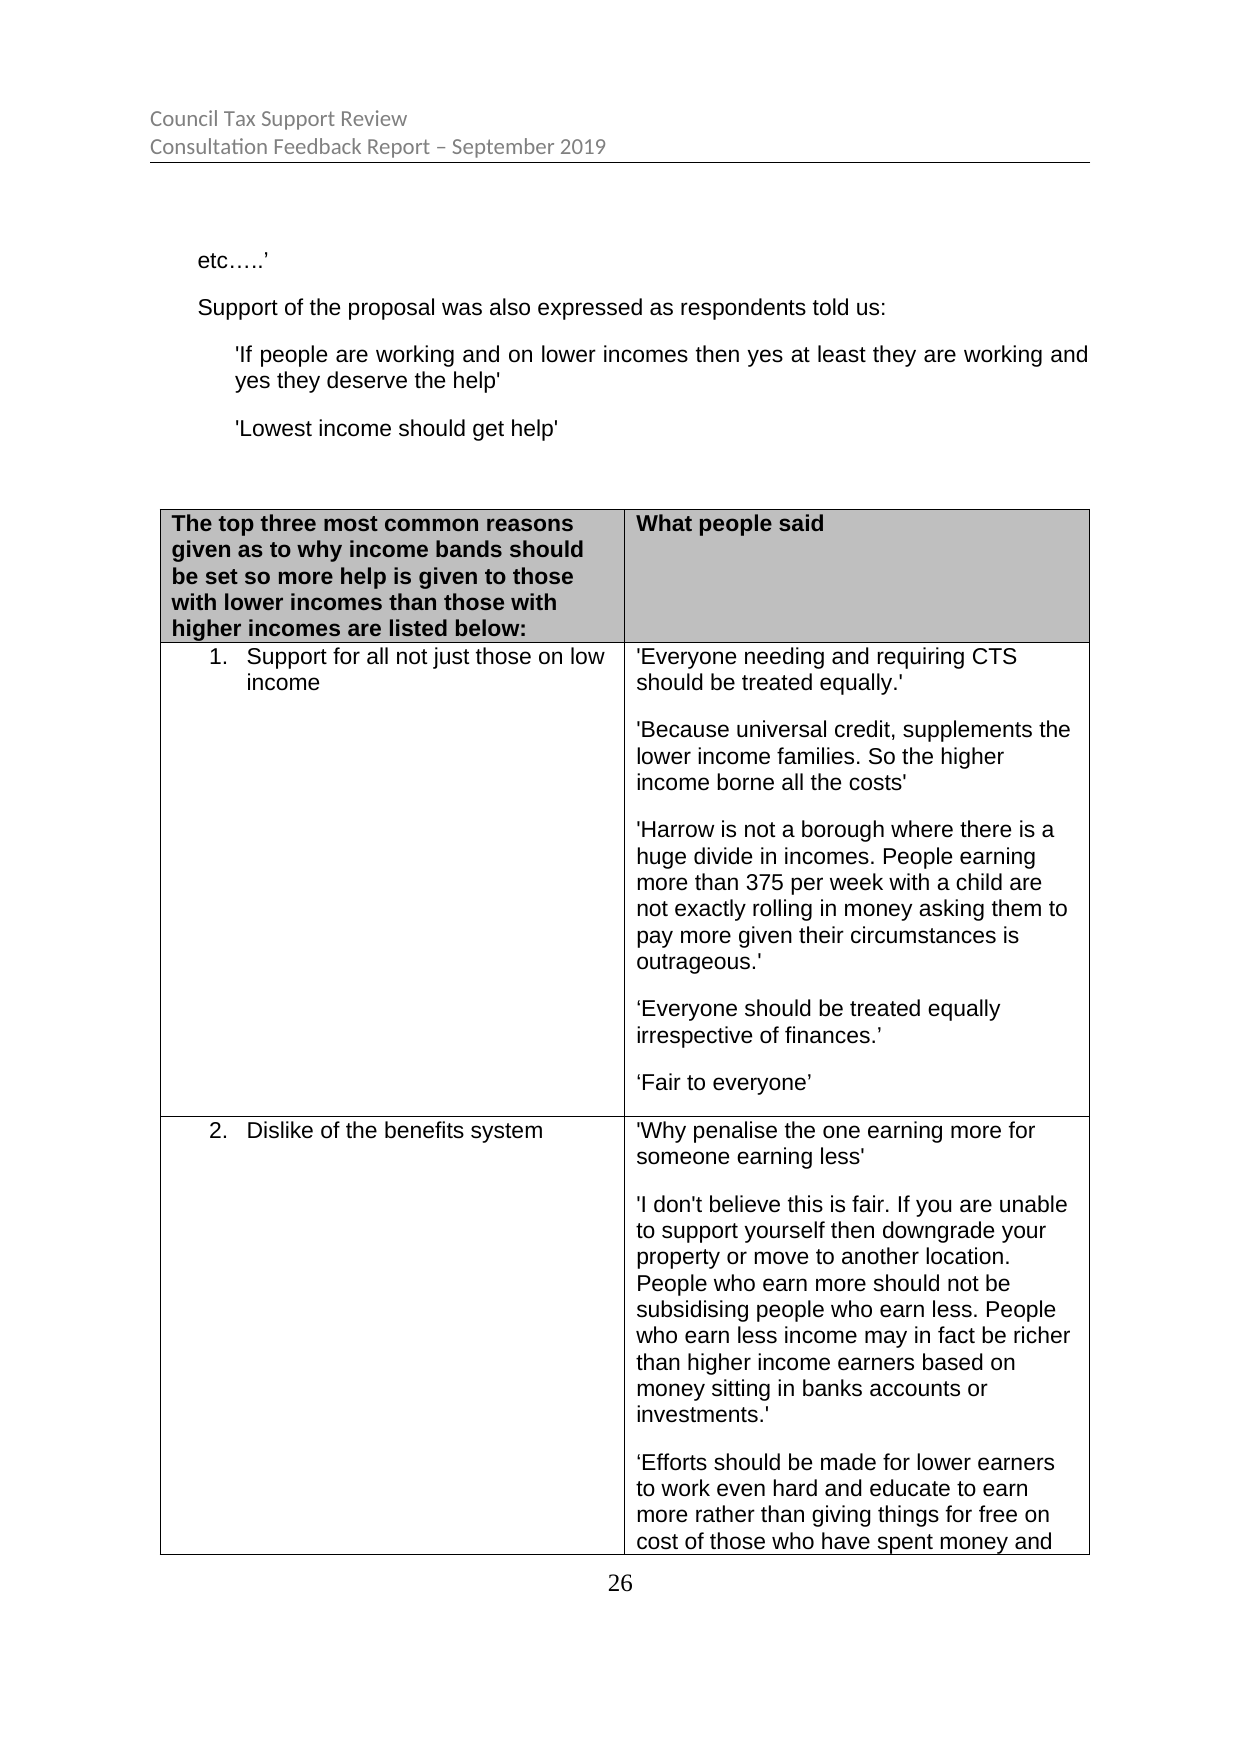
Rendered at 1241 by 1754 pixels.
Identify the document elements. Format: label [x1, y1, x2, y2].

table_header [149, 247, 1101, 1555]
